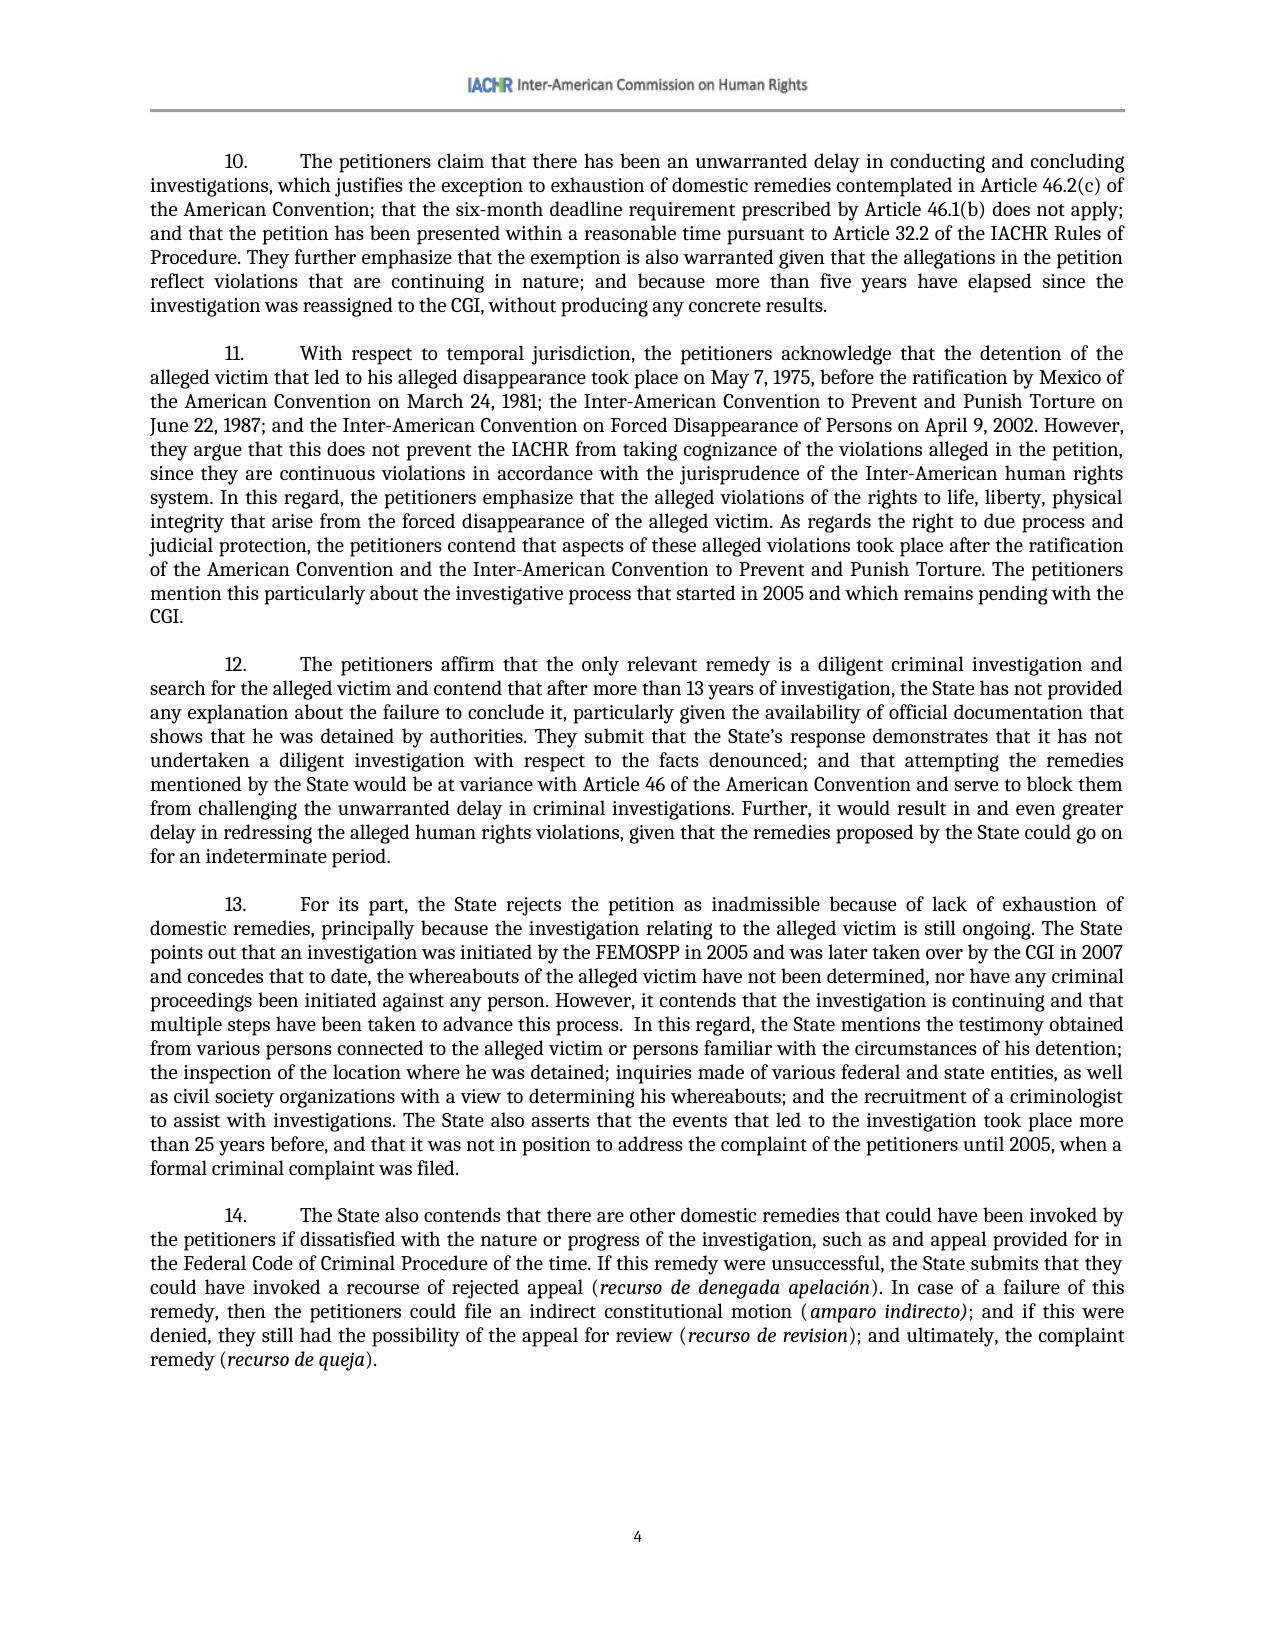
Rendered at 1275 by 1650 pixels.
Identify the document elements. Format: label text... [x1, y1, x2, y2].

list The State also contends that there are other domestic remedies that could have been invoked by the petitioners if dissatisfied with the nature or progress of the investigation, such as and appeal provided for in the Federal Code of Criminal Procedure of the time. If this remedy were unsuccessful, the State submits that they could have invoked a recourse of rejected appeal (recurso de denegada apelación). In case of a failure of this remedy, then the petitioners could file an indirect constitutional motion (amparo indirecto); and if this were denied, they still had the possibility of the appeal for review (recurso de revision); and ultimately, the complaint remedy (recurso de queja). [150, 1204, 1125, 1372]
list For its part, the State rejects the petition as inadmissible because of lack of exhaustion of domestic remedies, principally because the investigation relating to the alleged victim is still ongoing. The State points out that an investigation was initiated by the FEMOSPP in 2005 and was later taken over by the CGI in 2007 and concedes that to date, the whereabouts of the alleged victim have not been determined, nor have any criminal proceedings been initiated against any person. However, it contends that the investigation is continuing and that multiple steps have been taken to advance this process. In this regard, the State mentions the testimony obtained from various persons connected to the alleged victim or persons familiar with the circumstances of his detention; the inspection of the location where he was detained; inquiries made of various federal and state entities, as well as civil society organizations with a view to determining his whereabouts; and the recruitment of a criminologist to assist with investigations. The State also asserts that the events that led to the investigation took place more than 25 years before, and that it was not in position to address the complaint of the petitioners until 2005, when a formal criminal complaint was filed. [150, 893, 1125, 1180]
list With respect to temporal jurisdiction, the petitioners acknowledge that the detention of the alleged victim that led to his alleged disappearance took place on May 7, 1975, before the ratification by Mexico of the American Convention on March 24, 1981; the Inter-American Convention to Prevent and Punish Torture on June 22, 1987; and the Inter-American Convention on Forced Disappearance of Persons on April 9, 2002. However, they argue that this does not prevent the IACHR from taking cognizance of the violations alleged in the petition, since they are continuous violations in accordance with the jurisprudence of the Inter-American human rights system. In this regard, the petitioners emphasize that the alleged violations of the rights to life, liberty, physical integrity that arise from the forced disappearance of the alleged victim. As regards the right to due process and judicial protection, the petitioners contend that aspects of these alleged violations took place after the ratification of the American Convention and the Inter-American Convention to Prevent and Punish Torture. The petitioners mention this particularly about the investigative process that started in 2005 and which remains pending with the CGI. [150, 342, 1125, 629]
list The petitioners claim that there has been an unwarranted delay in conducting and concluding investigations, which justifies the exception to exhaustion of domestic remedies contemplated in Article 46.2(c) of the American Convention; that the six-month deadline requirement prescribed by Article 46.1(b) does not apply; and that the petition has been presented within a reasonable time pursuant to Article 32.2 of the IACHR Rules of Procedure. They further emphasize that the exemption is also warranted given that the allegations in the petition reflect violations that are continuing in nature; and because more than five years have elapsed since the investigation was reassigned to the CGI, without producing any concrete results. [150, 150, 1125, 318]
picture [456, 75, 819, 95]
list The petitioners affirm that the only relevant remedy is a diligent criminal investigation and search for the alleged victim and contend that after more than 13 years of investigation, the State has not provided any explanation about the failure to conclude it, particularly given the availability of official documentation that shows that he was detained by authorities. They submit that the State’s response demonstrates that it has not undertaken a diligent investigation with respect to the facts denounced; and that attempting the remedies mentioned by the State would be at variance with Article 46 of the American Convention and serve to block them from challenging the unwarranted delay in criminal investigations. Further, it would result in and even greater delay in redressing the alleged human rights violations, given that the remedies proposed by the State could go on for an indeterminate period. [150, 653, 1125, 869]
